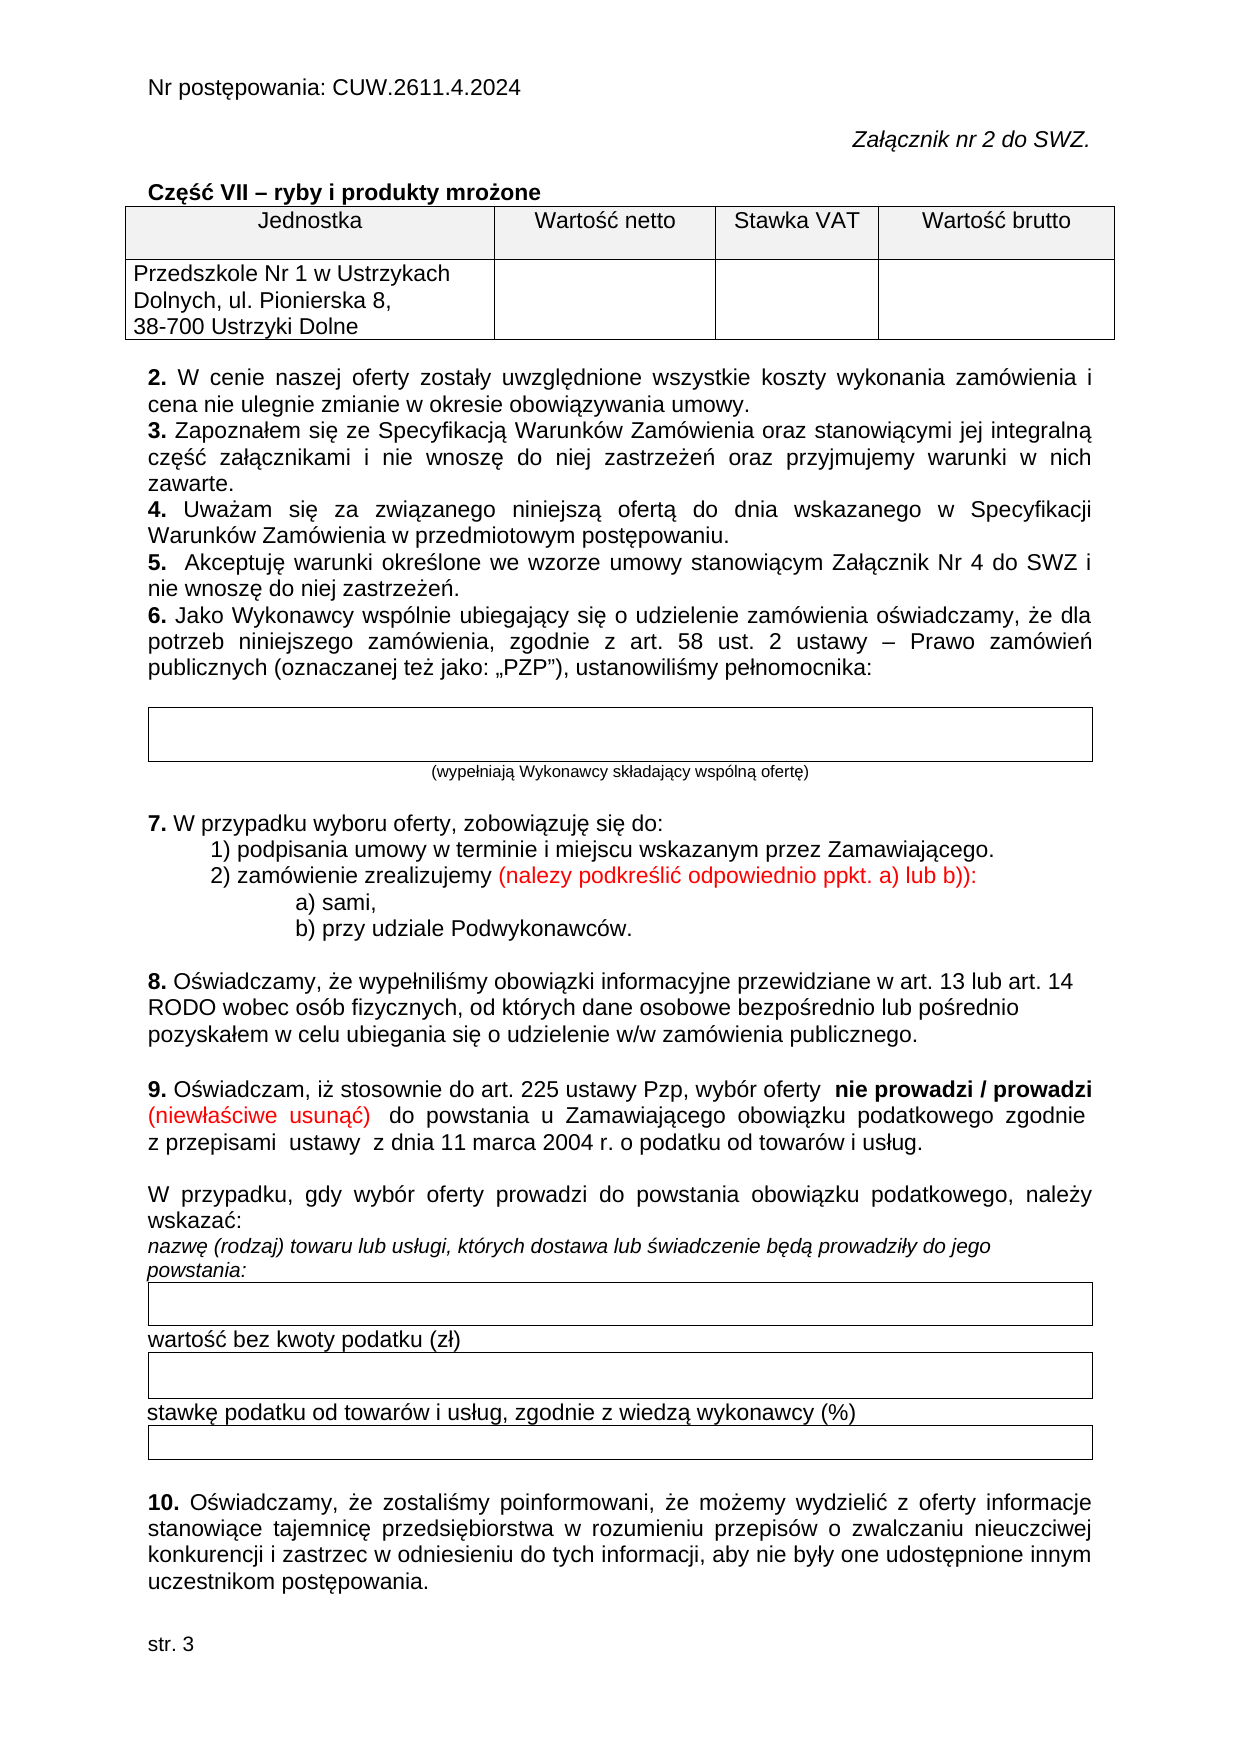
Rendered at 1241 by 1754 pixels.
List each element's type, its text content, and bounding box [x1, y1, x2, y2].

table_header [149, 708, 1092, 761]
text powstania: [118, 1258, 1093, 1282]
table_cell [716, 260, 878, 339]
table_header [149, 1353, 1092, 1398]
text 2) zamówienie zrealizujemy (nalezy podkreślić odpowiednio ppkt. a) lub b)): [185, 862, 1093, 889]
text b) przy udziale Podwykonawców. [185, 915, 1093, 942]
text a) sami, [185, 889, 1093, 915]
text stawkę podatku od towarów i usług, zgodnie z wiedzą wykonawcy (%) [118, 1399, 1093, 1425]
text 9. Oświadczam, iż stosownie do art. 225 ustawy Pzp, wybór oferty nie prowadzi / prowadzi (niewłaściwe usunąć) do powstania u Zamawiającego obowiązku podatkowego zgodnie z przepisami ustawy z dnia 11 marca 2004 r. o podatku od towarów i usług. [148, 1047, 1093, 1155]
table_header Stawka VAT [716, 207, 878, 259]
table_header Wartość brutto [879, 207, 1114, 259]
text Część VII – ryby i produkty mrożone [148, 179, 1093, 206]
text 7. W przypadku wyboru oferty, zobowiązuję się do: [148, 781, 1093, 836]
text 6. Jako Wykonawcy wspólnie ubiegający się o udzielenie zamówienia oświadczamy, że dla potrzeb niniejszego zamówienia, zgodnie z art. 58 ust. 2 ustawy – Prawo zamówień publicznych (oznaczanej też jako: „PZP”), ustanowiliśmy pełnomocnika: [148, 602, 1093, 681]
table_cell [495, 260, 715, 339]
text 2. W cenie naszej oferty zostały uwzględnione wszystkie koszty wykonania zamówienia i cena nie ulegnie zmianie w okresie obowiązywania umowy. [148, 364, 1093, 417]
table_header Wartość netto [495, 207, 715, 259]
text 4. Uważam się za związanego niniejszą ofertą do dnia wskazanego w Specyfikacji Warunków Zamówienia w przedmiotowym postępowaniu. [148, 496, 1093, 549]
text 10. Oświadczamy, że zostaliśmy poinformowani, że możemy wydzielić z oferty informacje stanowiące tajemnicę przedsiębiorstwa w rozumieniu przepisów o zwalczaniu nieuczciwej konkurencji i zastrzec w odniesieniu do tych informacji, aby nie były one udostępnione innym uczestnikom postępowania. [148, 1488, 1093, 1594]
table_header [149, 1426, 1092, 1459]
text 1) podpisania umowy w terminie i miejscu wskazanym przez Zamawiającego. [185, 836, 1093, 862]
text 8. Oświadczamy, że wypełniliśmy obowiązki informacyjne przewidziane w art. 13 lub art. 14 RODO wobec osób fizycznych, od których dane osobowe bezpośrednio lub pośrednio pozyskałem w celu ubiegania się o udzielenie w/w zamówienia publicznego. [148, 968, 1093, 1047]
text (wypełniają Wykonawcy składający wspólną ofertę) [148, 762, 1093, 781]
text W przypadku, gdy wybór oferty prowadzi do powstania obowiązku podatkowego, należy wskazać: [148, 1181, 1093, 1234]
text 3. Zapoznałem się ze Specyfikacją Warunków Zamówienia oraz stanowiącymi jej integralną część załącznikami i nie wnoszę do niej zastrzeżeń oraz przyjmujemy warunki w nich zawarte. [148, 417, 1093, 496]
text wartość bez kwoty podatku (zł) [148, 1326, 1093, 1352]
text 5. Akceptuję warunki określone we wzorze umowy stanowiącym Załącznik Nr 4 do SWZ i nie wnoszę do niej zastrzeżeń. [148, 549, 1093, 602]
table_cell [126, 260, 494, 339]
table_cell [879, 260, 1114, 339]
table_header Jednostka [126, 207, 494, 259]
text nazwę (rodzaj) towaru lub usługi, których dostawa lub świadczenie będą prowadziły do jego [148, 1234, 1093, 1258]
table_header [149, 1283, 1092, 1324]
